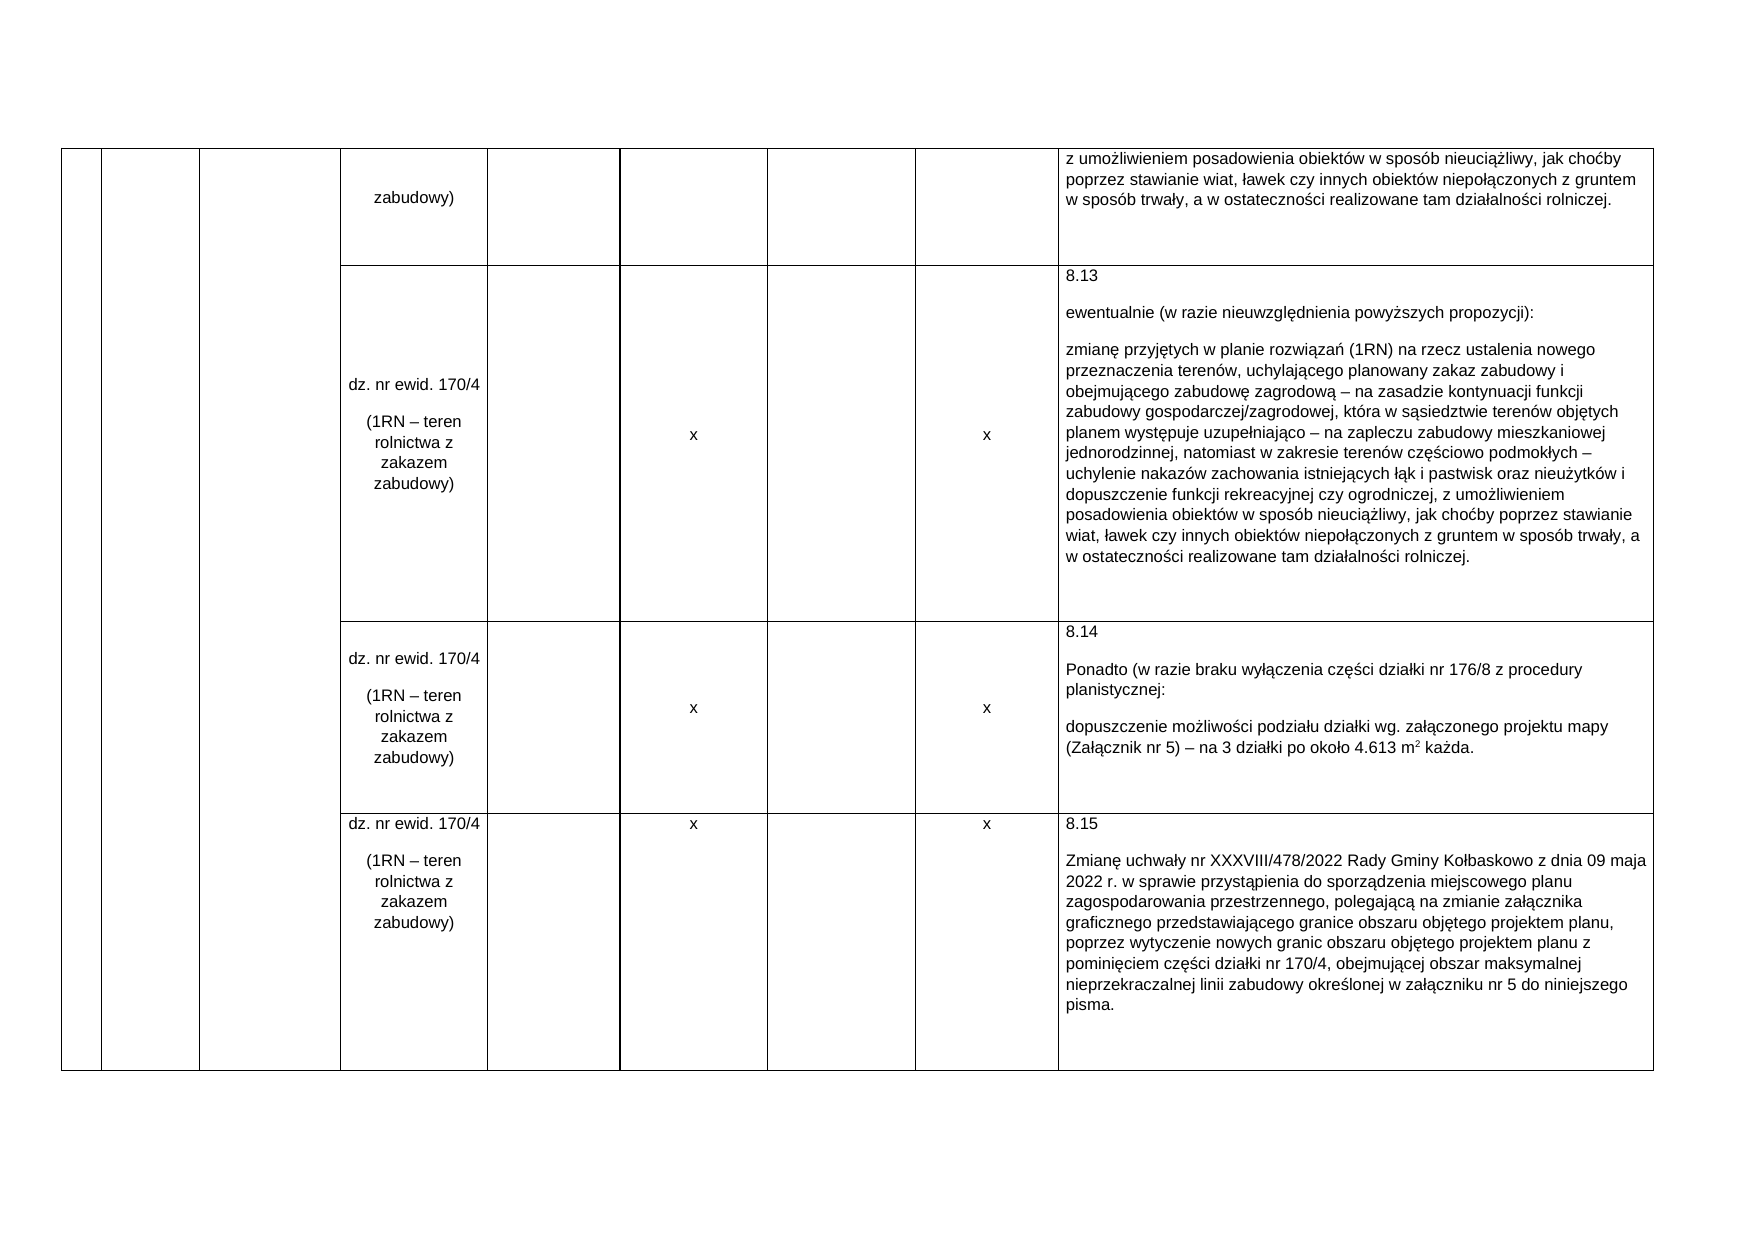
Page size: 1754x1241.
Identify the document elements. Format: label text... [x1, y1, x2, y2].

table_cell [768, 266, 915, 621]
table_cell dz. nr ewid. 170/4 (1RN – teren rolnictwa z zakazem zabudowy) [341, 622, 487, 812]
table_cell [488, 814, 619, 1070]
table_cell x [621, 622, 767, 812]
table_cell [341, 149, 487, 264]
table_cell x [916, 149, 1058, 264]
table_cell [1059, 149, 1653, 264]
table_cell 8.13 ewentualnie (w razie nieuwzględnienia powyższych propozycji): zmianę przyjętych w planie rozwiązań (1RN) na rzecz ustalenia nowego przeznaczenia terenów, uchylającego planowany zakaz zabudowy i obejmującego zabudowę zagrodową – na zasadzie kontynuacji funkcji zabudowy gospodarczej/zagrodowej, która w sąsiedztwie terenów objętych planem występuje uzupełniająco – na zapleczu zabudowy mieszkaniowej jednorodzinnej, natomiast w zakresie terenów częściowo podmokłych – uchylenie nakazów zachowania istniejących łąk i pastwisk oraz nieużytków i dopuszczenie funkcji rekreacyjnej czy ogrodniczej, z umożliwieniem posadowienia obiektów w sposób nieuciążliwy, jak choćby poprzez stawianie wiat, ławek czy innych obiektów niepołączonych z gruntem w sposób trwały, a w ostateczności realizowane tam działalności rolniczej. [1059, 266, 1653, 621]
table_cell x [621, 814, 767, 1070]
table_cell [488, 266, 619, 621]
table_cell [341, 814, 487, 1070]
table_cell 8.15 Zmianę uchwały nr XXXVIII/478/2022 Rady Gminy Kołbaskowo z dnia 09 maja 2022 r. w sprawie przystąpienia do sporządzenia miejscowego planu zagospodarowania przestrzennego, polegającą na zmianie załącznika graficznego przedstawiającego granice obszaru objętego projektem planu, poprzez wytyczenie nowych granic obszaru objętego projektem planu z pominięciem części działki nr 170/4, obejmującej obszar maksymalnej nieprzekraczalnej linii zabudowy określonej w załączniku nr 5 do niniejszego pisma. [1059, 814, 1653, 1070]
table_cell [768, 149, 915, 264]
table_cell [768, 622, 915, 812]
table_cell dz. nr ewid. 170/4 (1RN – teren rolnictwa z zakazem zabudowy) [341, 266, 487, 621]
table_cell x [916, 622, 1058, 812]
table_cell [488, 622, 619, 812]
table_cell [768, 814, 915, 1070]
table_cell [488, 149, 619, 264]
table_cell x [621, 266, 767, 621]
table_cell x [916, 814, 1058, 1070]
table_cell x [916, 266, 1058, 621]
table_cell x [621, 149, 767, 264]
table_cell 8.14 Ponadto (w razie braku wyłączenia części działki nr 176/8 z procedury planistycznej: dopuszczenie możliwości podziału działki wg. załączonego projektu mapy (Załącznik nr 5) – na 3 działki po około 4.613 m2 każda. [1059, 622, 1653, 812]
